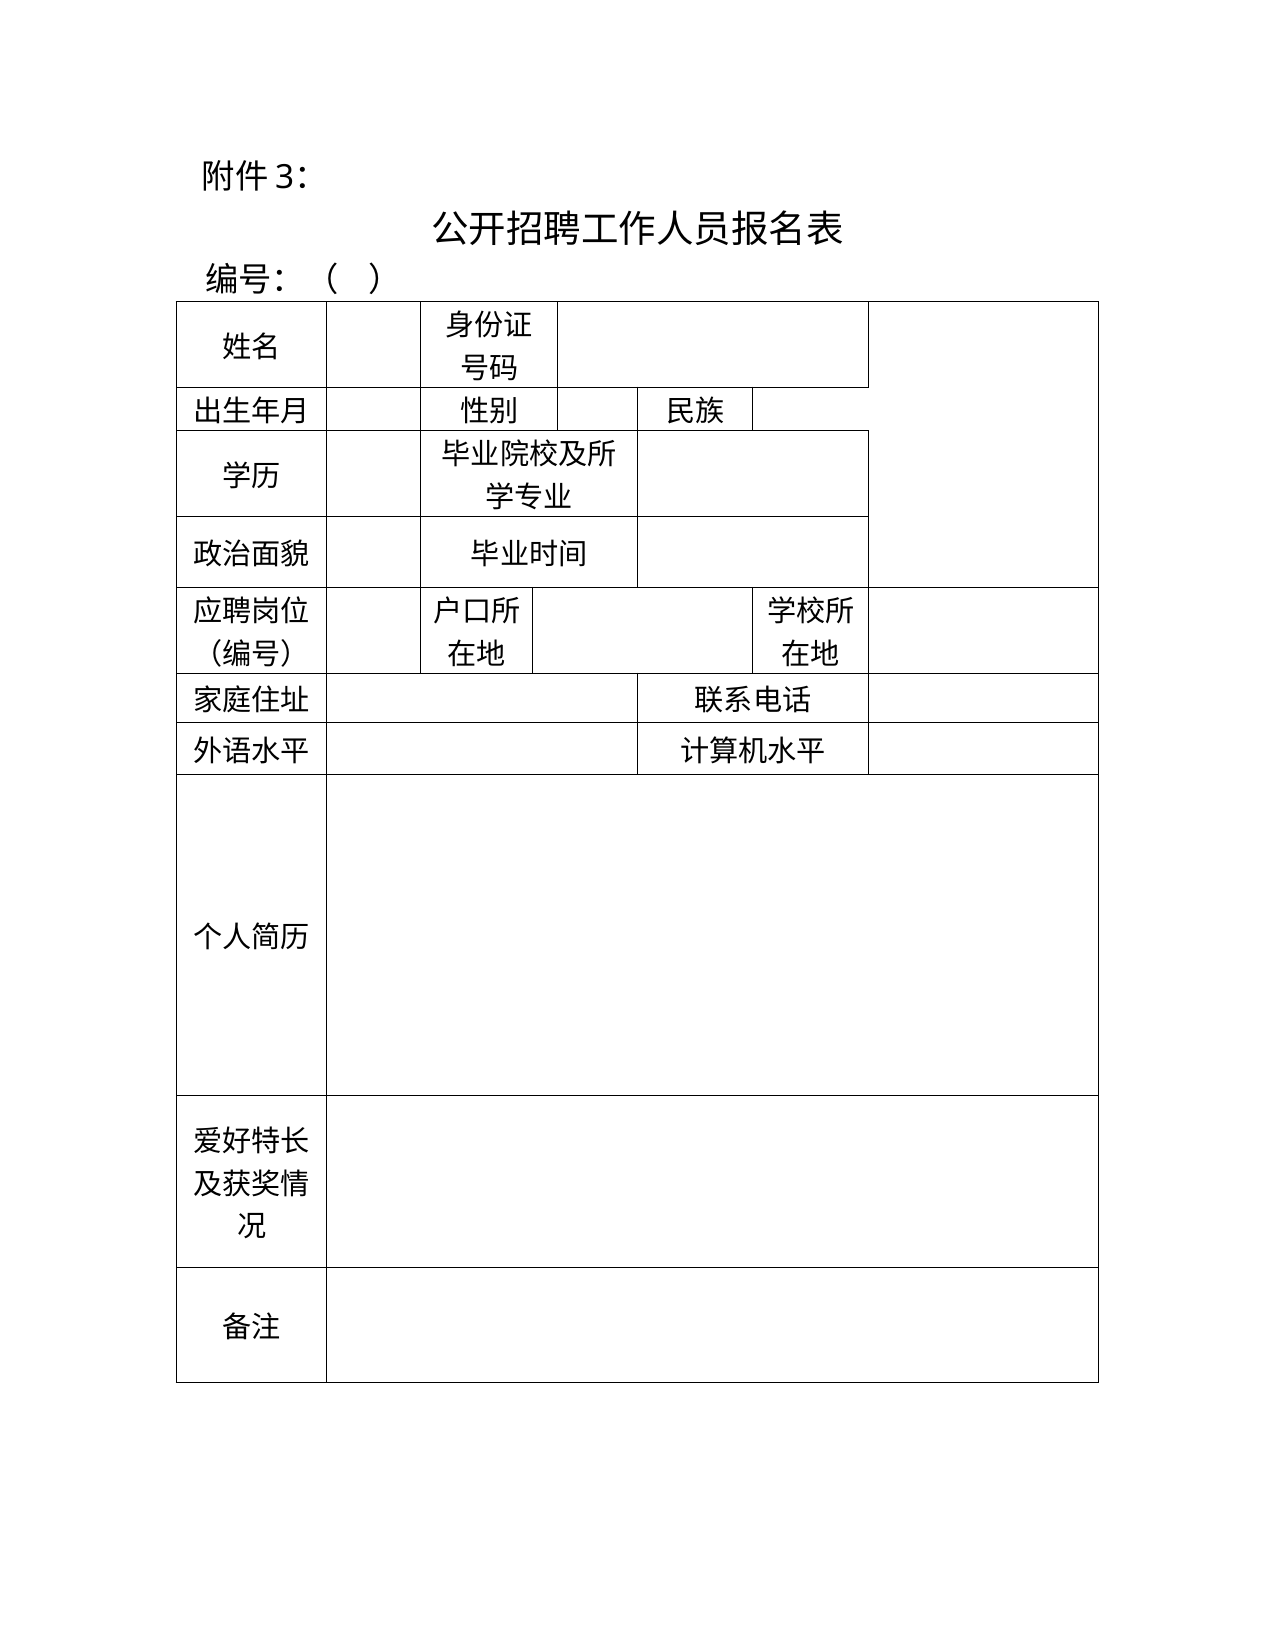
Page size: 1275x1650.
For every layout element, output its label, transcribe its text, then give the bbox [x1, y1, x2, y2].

table_cell 个人简历 [177, 775, 326, 1095]
table_cell [753, 388, 868, 430]
table_header [868, 302, 1098, 587]
table_cell 备注 [177, 1268, 326, 1382]
table_header [327, 302, 420, 387]
table_cell 计算机水平 [638, 723, 868, 774]
table_cell [869, 674, 1098, 722]
table_cell 民族 [638, 388, 752, 430]
text 公开招聘工作人员报名表 [187, 198, 1087, 253]
table_cell [558, 388, 637, 430]
table_cell [533, 588, 752, 672]
table_cell 学历 [177, 431, 326, 516]
table_cell 性别 [421, 388, 557, 430]
table_cell 外语水平 [177, 723, 326, 774]
table_cell [327, 775, 1098, 1095]
table_cell 毕业院校及所学专业 [421, 431, 637, 516]
table_cell [327, 1268, 1098, 1382]
table_cell [869, 588, 1098, 672]
table_cell [638, 517, 868, 587]
table_cell 家庭住址 [177, 674, 326, 722]
table_cell [327, 1096, 1098, 1267]
table_cell 学校所在地 [753, 588, 868, 672]
table_cell 联系电话 [638, 674, 868, 722]
table_cell [327, 431, 420, 516]
table_cell [327, 517, 420, 587]
table_cell 政治面貌 [177, 517, 326, 587]
text 编号：（ ） [187, 253, 1087, 301]
table_header [558, 302, 868, 387]
table_cell [327, 674, 637, 722]
table_cell [327, 388, 420, 430]
table_cell [638, 431, 868, 516]
table_cell 应聘岗位（编号） [177, 588, 326, 672]
table_cell [869, 723, 1098, 774]
table_cell 户口所在地 [421, 588, 532, 672]
table_header 身份证号码 [421, 302, 557, 387]
table_cell [327, 588, 420, 672]
table_header 姓名 [177, 302, 326, 387]
table_cell [327, 723, 637, 774]
text 附件3： [187, 150, 1087, 198]
table_cell 毕业时间 [421, 517, 637, 587]
table_cell 爱好特长及获奖情况 [177, 1096, 326, 1267]
table_cell 出生年月 [177, 388, 326, 430]
